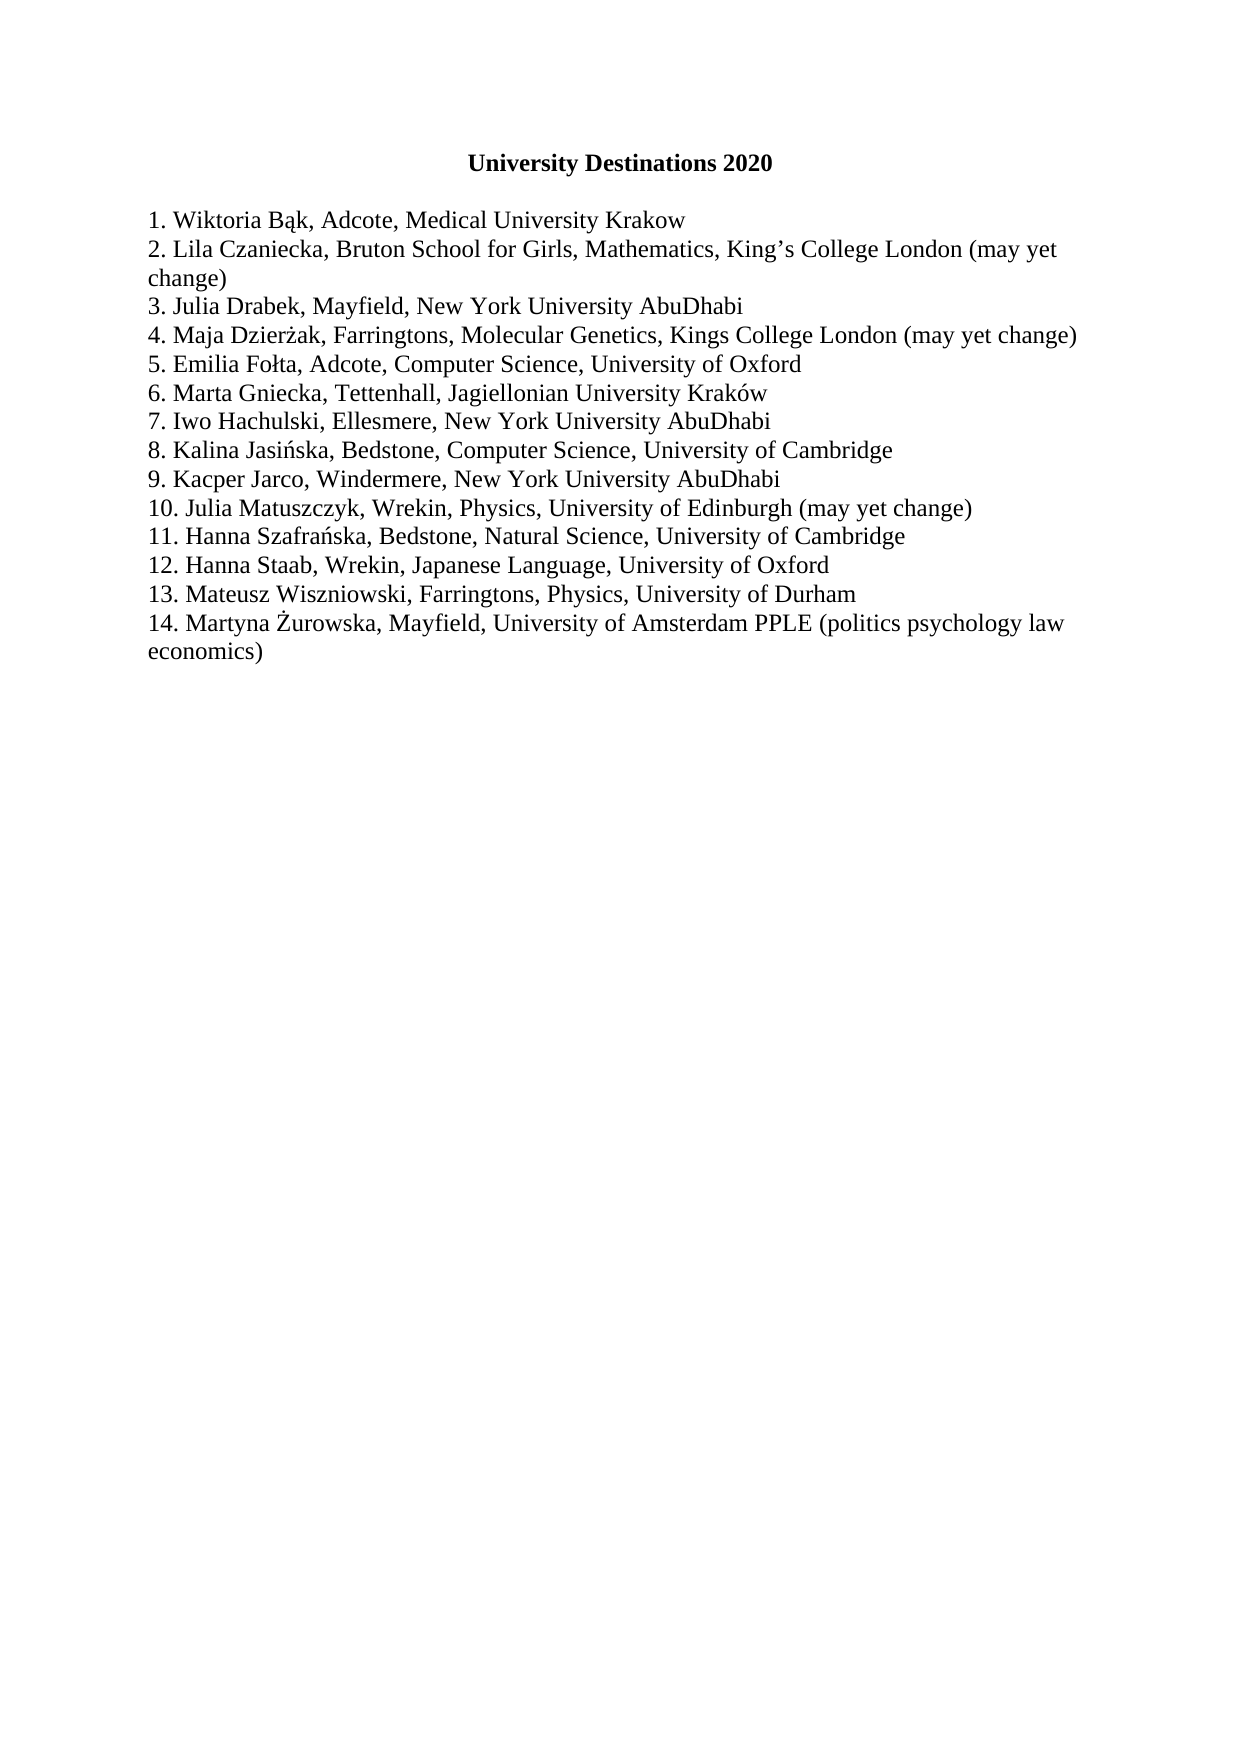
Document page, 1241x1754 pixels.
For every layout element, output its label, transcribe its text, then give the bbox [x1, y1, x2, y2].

text 5. Emilia Fołta, Adcote, Computer Science, University of Oxford [148, 349, 1093, 378]
text 1. Wiktoria Bąk, Adcote, Medical University Krakow [148, 205, 1093, 234]
text 12. Hanna Staab, Wrekin, Japanese Language, University of Oxford [148, 550, 1093, 579]
text 3. Julia Drabek, Mayfield, New York University AbuDhabi [148, 291, 1093, 320]
text 11. Hanna Szafrańska, Bedstone, Natural Science, University of Cambridge [148, 521, 1093, 550]
text 2. Lila Czaniecka, Bruton School for Girls, Mathematics, King’s College London (may yet change) [148, 234, 1093, 291]
text 7. Iwo Hachulski, Ellesmere, New York University AbuDhabi [148, 406, 1093, 435]
text 14. Martyna Żurowska, Mayfield, University of Amsterdam PPLE (politics psychology law economics) [148, 608, 1093, 665]
text 9. Kacper Jarco, Windermere, New York University AbuDhabi [148, 464, 1093, 493]
text 8. Kalina Jasińska, Bedstone, Computer Science, University of Cambridge [148, 435, 1093, 464]
text 4. Maja Dzierżak, Farringtons, Molecular Genetics, Kings College London (may yet change) [148, 320, 1093, 349]
text 13. Mateusz Wiszniowski, Farringtons, Physics, University of Durham [148, 579, 1093, 608]
text 10. Julia Matuszczyk, Wrekin, Physics, University of Edinburgh (may yet change) [148, 493, 1093, 521]
text University Destinations 2020 [148, 148, 1093, 176]
text 6. Marta Gniecka, Tettenhall, Jagiellonian University Kraków [148, 378, 1093, 406]
